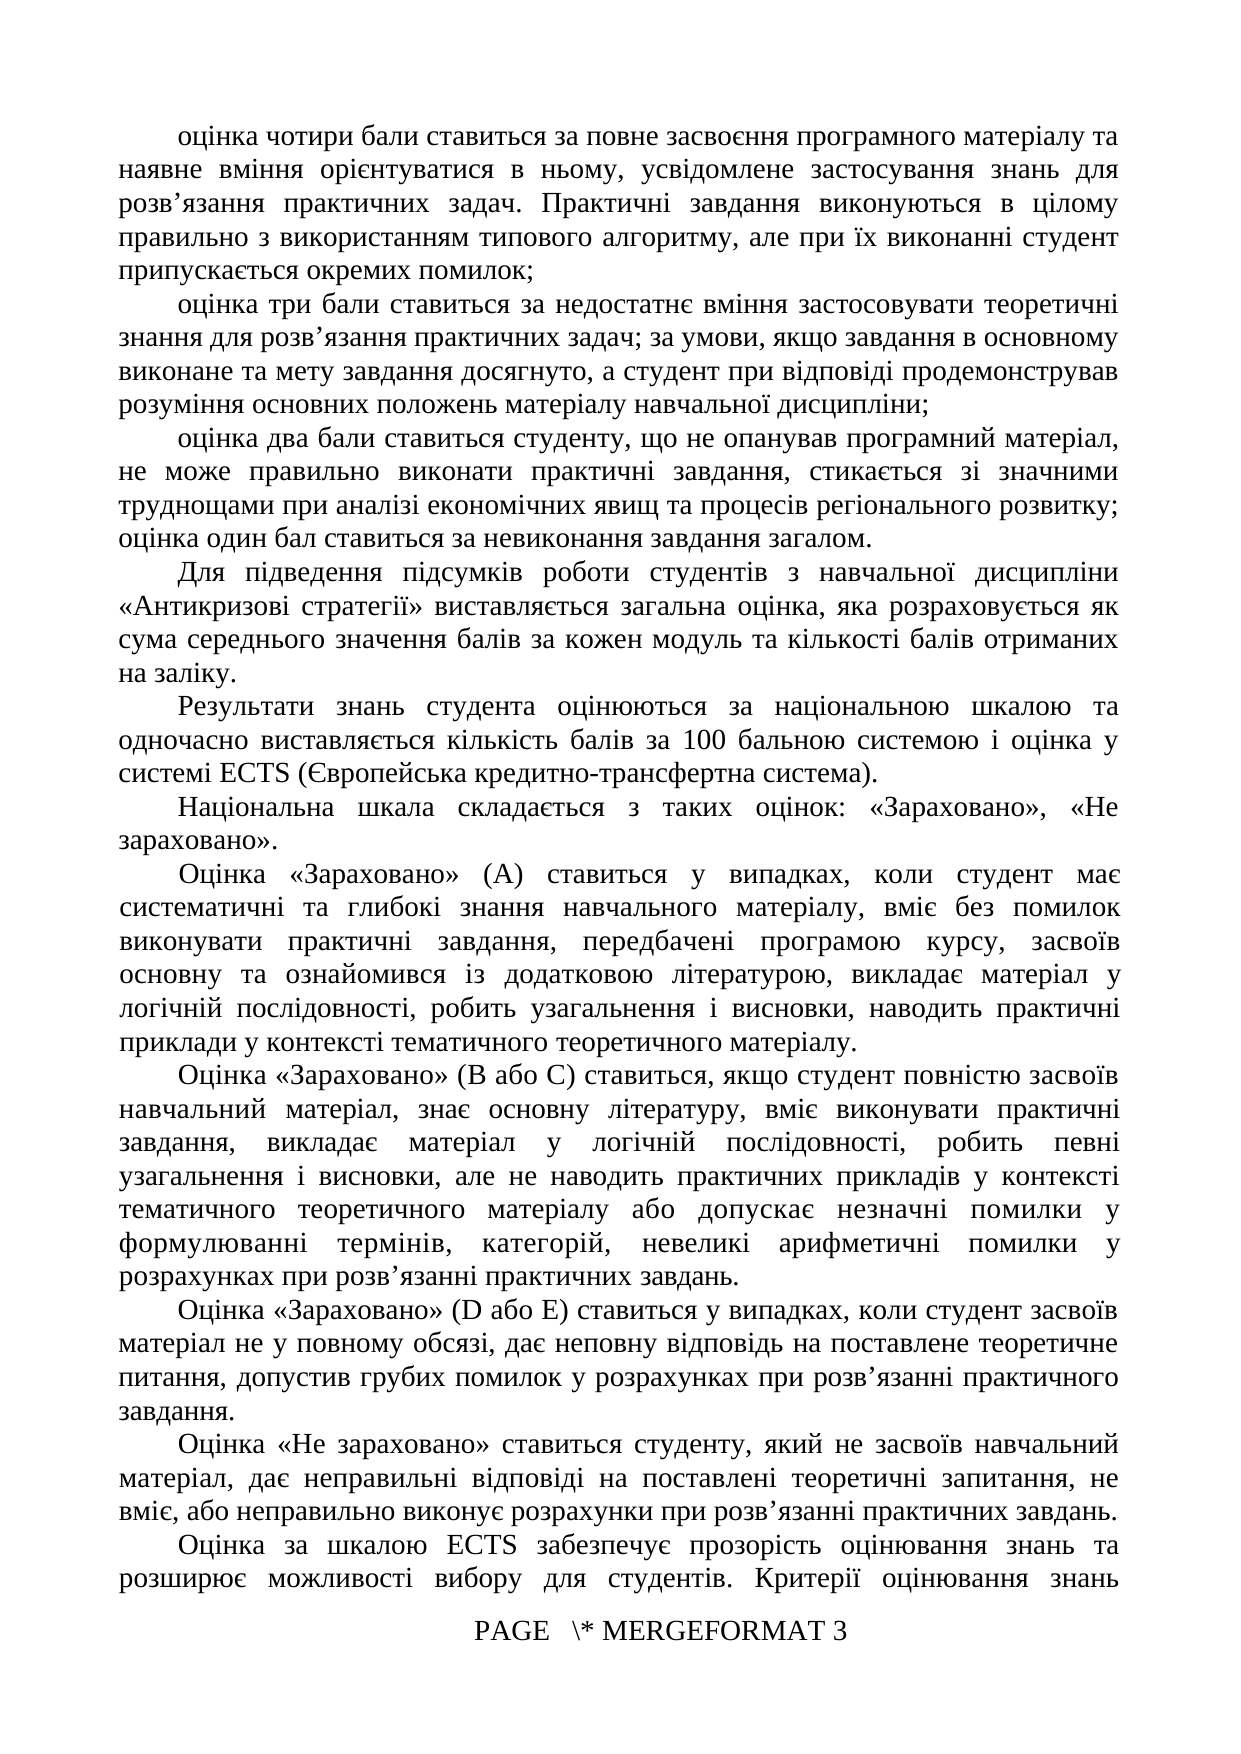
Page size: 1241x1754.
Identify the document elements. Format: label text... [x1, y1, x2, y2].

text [119, 1527, 1120, 1594]
text Оцінка «Не зараховано» ставиться студенту, який не засвоїв навчальний матеріал, дає неправильні відповіді на поставлені теоретичні запитання, не вміє, або неправильно виконує розрахунки при розв’язанні практичних завдань. [119, 1426, 1120, 1527]
text Національна шкала складається з таких оцінок: «Зараховано», «Не зараховано». [118, 789, 1119, 856]
text оцінка два бали ставиться студенту, що не опанував програмний матеріал, не може правильно виконати практичні завдання, стикається зі значними труднощами при аналізі економічних явищ та процесів регіонального розвитку; оцінка один бал ставиться за невиконання завдання загалом. [118, 420, 1119, 554]
text Оцінка «Зараховано» (А) ставиться у випадках, коли студент має систематичні та глибокі знання навчального матеріалу, вміє без помилок виконувати практичні завдання, передбачені програмою курсу, засвоїв основну та ознайомився із додатковою літературою, викладає матеріал у логічній послідовності, робить узагальнення і висновки, наводить практичні приклади у контексті тематичного теоретичного матеріалу. [119, 856, 1122, 1057]
text оцінка чотири бали ставиться за повне засвоєння програмного матеріалу та наявне вміння орієнтуватися в ньому, усвідомлене застосування знань для розв’язання практичних задач. Практичні завдання виконуються в цілому правильно з використанням типового алгоритму, але при їх виконанні студент припускається окремих помилок; [118, 118, 1119, 286]
text оцінка три бали ставиться за недостатнє вміння застосовувати теоретичні знання для розв’язання практичних задач; за умови, якщо завдання в основному виконане та мету завдання досягнуто, а студент при відповіді продемонстрував розуміння основних положень матеріалу навчальної дисципліни; [118, 286, 1119, 420]
text Оцінка «Зараховано» (D або Е) ставиться у випадках, коли студент засвоїв матеріал не у повному обсязі, дає неповну відповідь на поставлене теоретичне питання, допустив грубих помилок у розрахунках при розв’язанні практичного завдання. [118, 1292, 1119, 1426]
text Оцінка «Зараховано» (В або С) ставиться, якщо студент повністю засвоїв навчальний матеріал, знає основну літературу, вміє виконувати практичні завдання, викладає матеріал у логічній послідовності, робить певні узагальнення і висновки, але не наводить практичних прикладів у контексті тематичного теоретичного матеріалу або допускає незначні помилки у формулюванні термінів, категорій, невеликі арифметичні помилки у розрахунках при розв’язанні практичних завдань. [119, 1057, 1121, 1292]
text Результати знань студента оцінюються за національною шкалою та одночасно виставляється кількість балів за 100 бальною системою і оцінка у системі ECTS (Європейська кредитно-трансфертна система). [118, 688, 1119, 789]
text Для підведення підсумків роботи студентів з навчальної дисципліни «Антикризові стратегії» виставляється загальна оцінка, яка розраховується як сума середнього значення балів за кожен модуль та кількості балів отриманих на заліку. [118, 554, 1119, 688]
